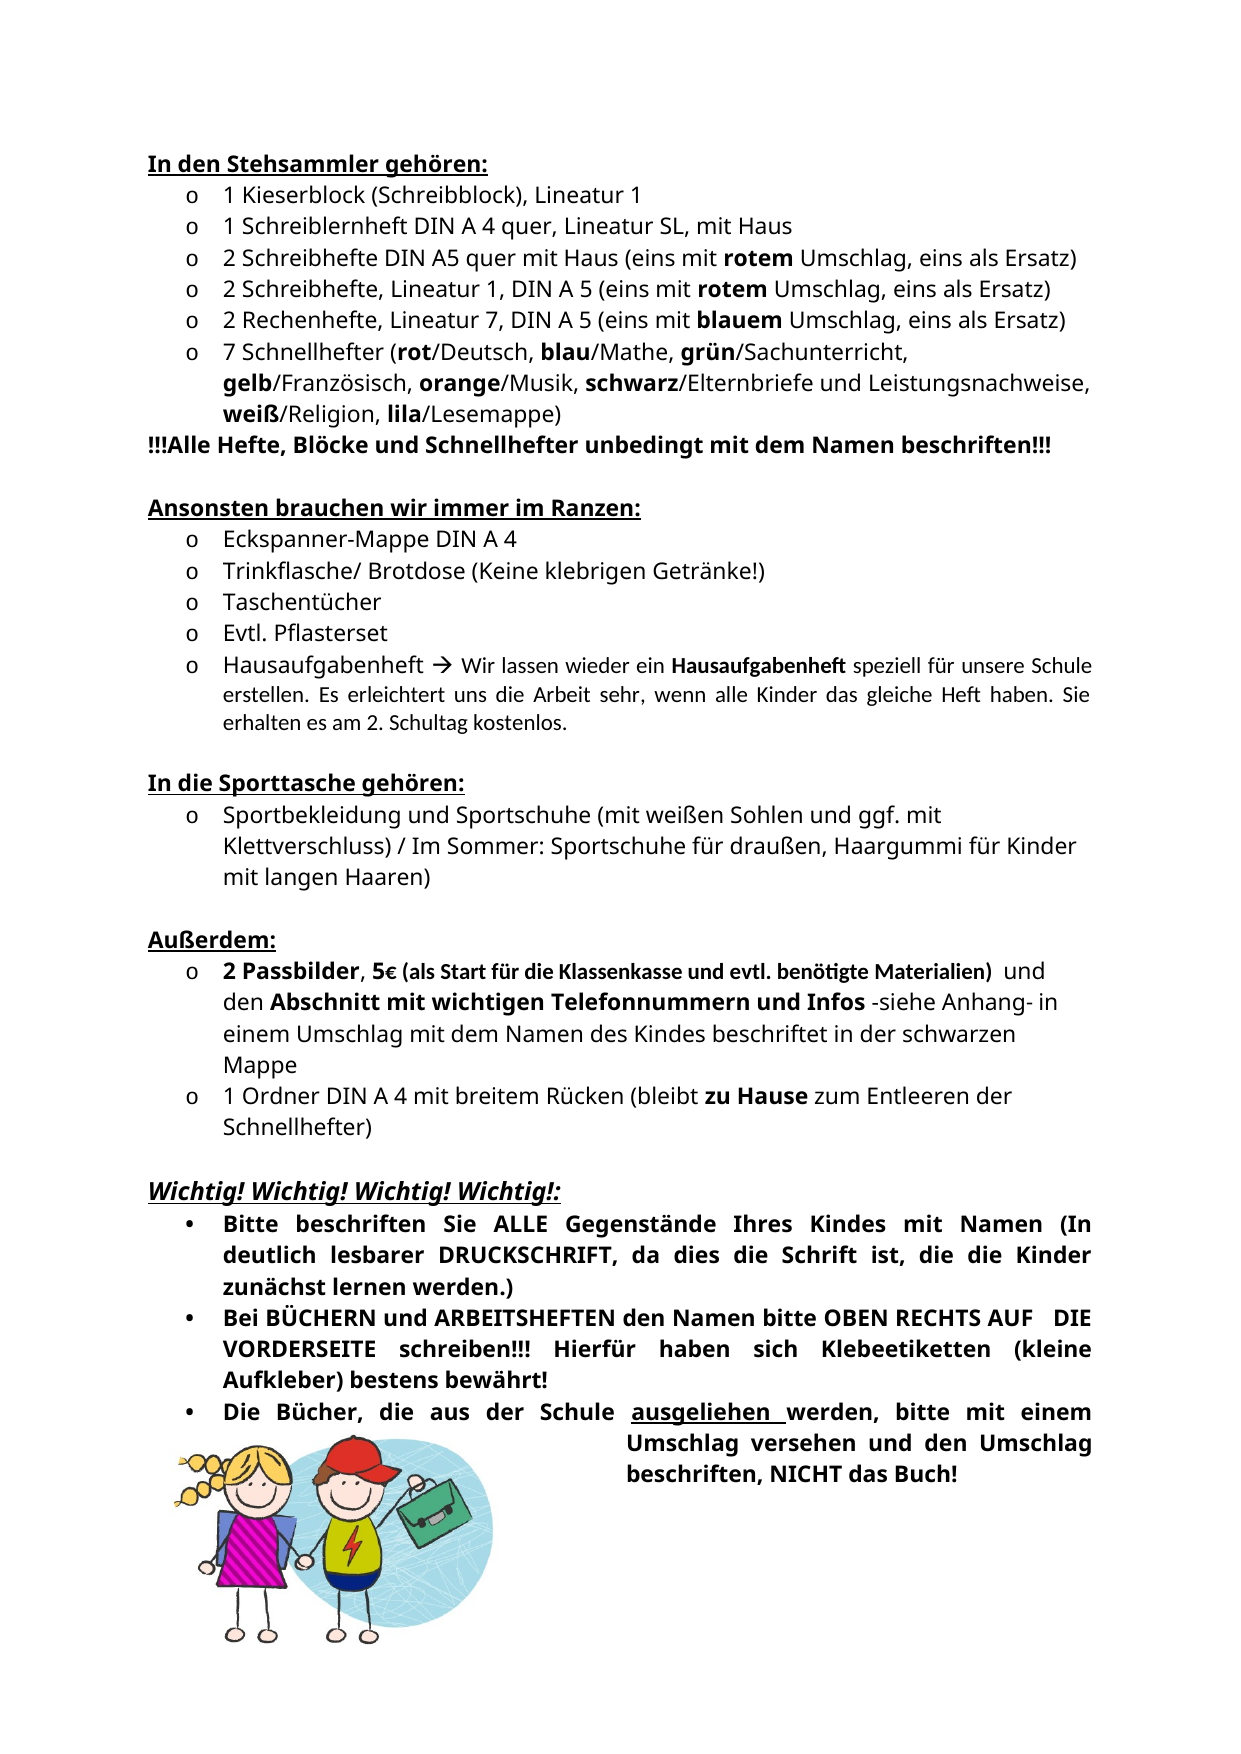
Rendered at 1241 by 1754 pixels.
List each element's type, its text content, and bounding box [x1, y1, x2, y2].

text In den Stehsammler gehören: [148, 148, 1093, 179]
text Außerdem: [148, 924, 1093, 955]
list Die Bücher, die aus der Schule ausgeliehen werden, bitte mit einem Umschlag versehen und den Umschlag beschriften, NICHT das Buch! [185, 1395, 1093, 1489]
list Bitte beschriften Sie ALLE Gegenstände Ihres Kindes mit Namen (In deutlich lesbarer DRUCKSCHRIFT, da dies die Schrift ist, die die Kinder zunächst lernen werden.) [185, 1208, 1093, 1302]
list 2 Schreibhefte, Lineatur 1, DIN A 5 (eins mit rotem Umschlag, eins als Ersatz) [185, 273, 1093, 304]
text Ansonsten brauchen wir immer im Ranzen: [148, 492, 1093, 523]
text Wichtig! Wichtig! Wichtig! Wichtig!: [148, 1174, 1093, 1208]
list 7 Schnellhefter (rot/Deutsch, blau/Mathe, grün/Sachunterricht, gelb/Französisch, orange/Musik, schwarz/Elternbriefe und Leistungsnachweise, weiß/Religion, lila/Lesemappe) [185, 336, 1093, 429]
picture [147, 1428, 532, 1645]
list 1 Schreiblernheft DIN A 4 quer, Lineatur SL, mit Haus [185, 210, 1093, 242]
list 2 Rechenhefte, Lineatur 7, DIN A 5 (eins mit blauem Umschlag, eins als Ersatz) [185, 304, 1093, 336]
list Bei BÜCHERN und ARBEITSHEFTEN den Namen bitte OBEN RECHTS AUF DIE VORDERSEITE schreiben!!! Hierfür haben sich Klebeetiketten (kleine Aufkleber) bestens bewährt! [185, 1302, 1093, 1395]
list 2 Passbilder, 5€ (als Start für die Klassenkasse und evtl. benötigte Materialien) und den Abschnitt mit wichtigen Telefonnummern und Infos -siehe Anhang- in einem Umschlag mit dem Namen des Kindes beschriftet in der schwarzen Mappe [185, 955, 1093, 1080]
list Taschentücher [185, 586, 1093, 617]
text In die Sporttasche gehören: [148, 767, 1093, 798]
list Evtl. Pflasterset [185, 617, 1093, 649]
list Trinkflasche/ Brotdose (Keine klebrigen Getränke!) [185, 554, 1093, 586]
list Sportbekleidung und Sportschuhe (mit weißen Sohlen und ggf. mit Klettverschluss) / Im Sommer: Sportschuhe für draußen, Haargummi für Kinder mit langen Haaren) [185, 798, 1093, 892]
list 1 Kieserblock (Schreibblock), Lineatur 1 [185, 179, 1093, 210]
list 2 Schreibhefte DIN A5 quer mit Haus (eins mit rotem Umschlag, eins als Ersatz) [185, 242, 1093, 273]
list 1 Ordner DIN A 4 mit breitem Rücken (bleibt zu Hause zum Entleeren der Schnellhefter) [185, 1080, 1093, 1143]
list Hausaufgabenheft Wir lassen wieder ein Hausaufgabenheft speziell für unsere Schule erstellen. Es erleichtert uns die Arbeit sehr, wenn alle Kinder das gleiche Heft haben. Sie erhalten es am 2. Schultag kostenlos. [185, 649, 1093, 736]
list Eckspanner-Mappe DIN A 4 [185, 523, 1093, 554]
text !!!Alle Hefte, Blöcke und Schnellhefter unbedingt mit dem Namen beschriften!!! [148, 429, 1093, 461]
